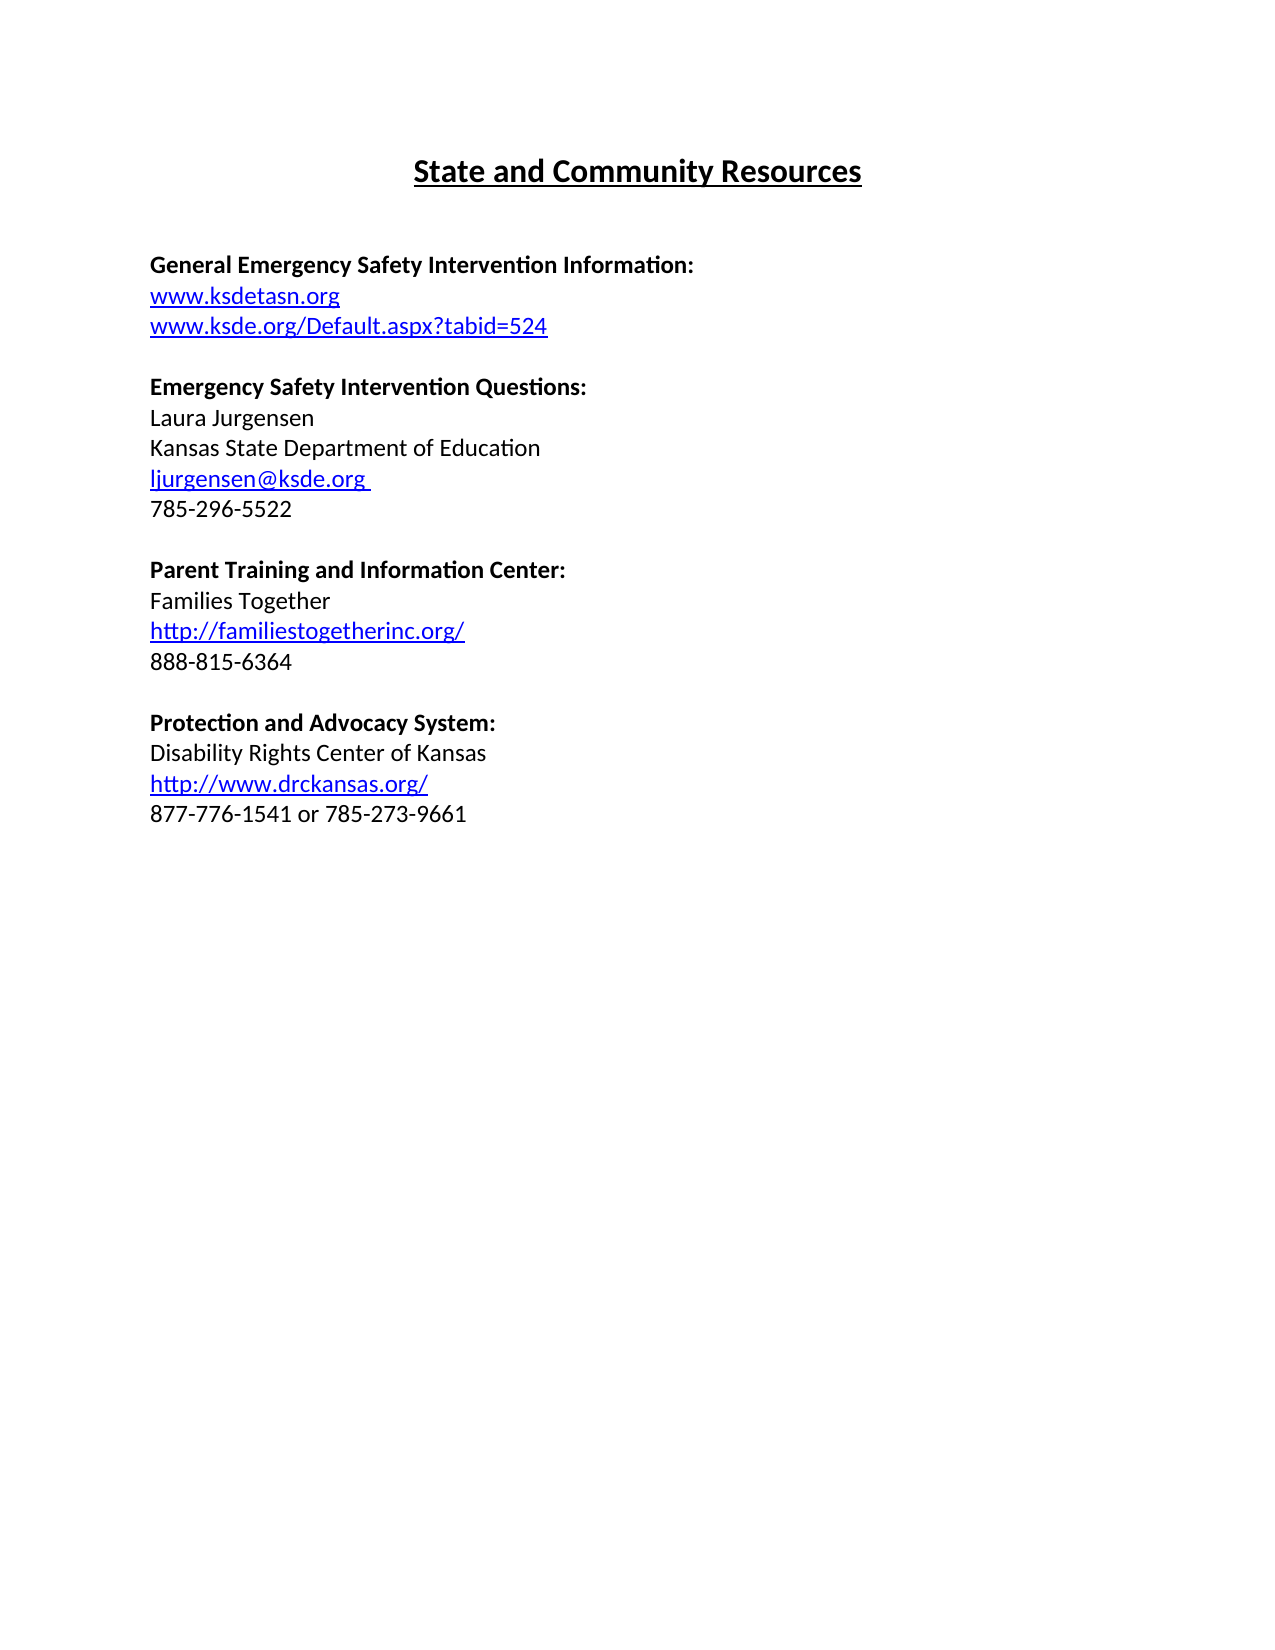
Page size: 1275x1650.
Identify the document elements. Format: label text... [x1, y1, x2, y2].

text http://www.drckansas.org/ [150, 768, 1125, 799]
text ljurgensen@ksde.org [150, 463, 1125, 493]
text 877-776-1541 or 785-273-9661 [150, 799, 1125, 829]
text www.ksde.org/Default.aspx?tabid=524 [150, 310, 1125, 341]
text Kansas State Department of Education [150, 432, 1125, 463]
text www.ksdetasn.org [150, 280, 1125, 310]
text 785-296-5522 [150, 493, 1125, 524]
text http://familiestogetherinc.org/ [150, 616, 1125, 646]
text Laura Jurgensen [150, 402, 1125, 432]
text Emergency Safety Intervention Questions: [150, 371, 1125, 402]
text Protection and Advocacy System: [150, 707, 1125, 738]
text Families Together [150, 585, 1125, 616]
text General Emergency Safety Intervention Information: [150, 249, 1125, 280]
text Parent Training and Information Center: [150, 554, 1125, 585]
text Disability Rights Center of Kansas [150, 738, 1125, 768]
text 888-815-6364 [150, 646, 1125, 677]
text State and Community Resources [150, 150, 1125, 191]
